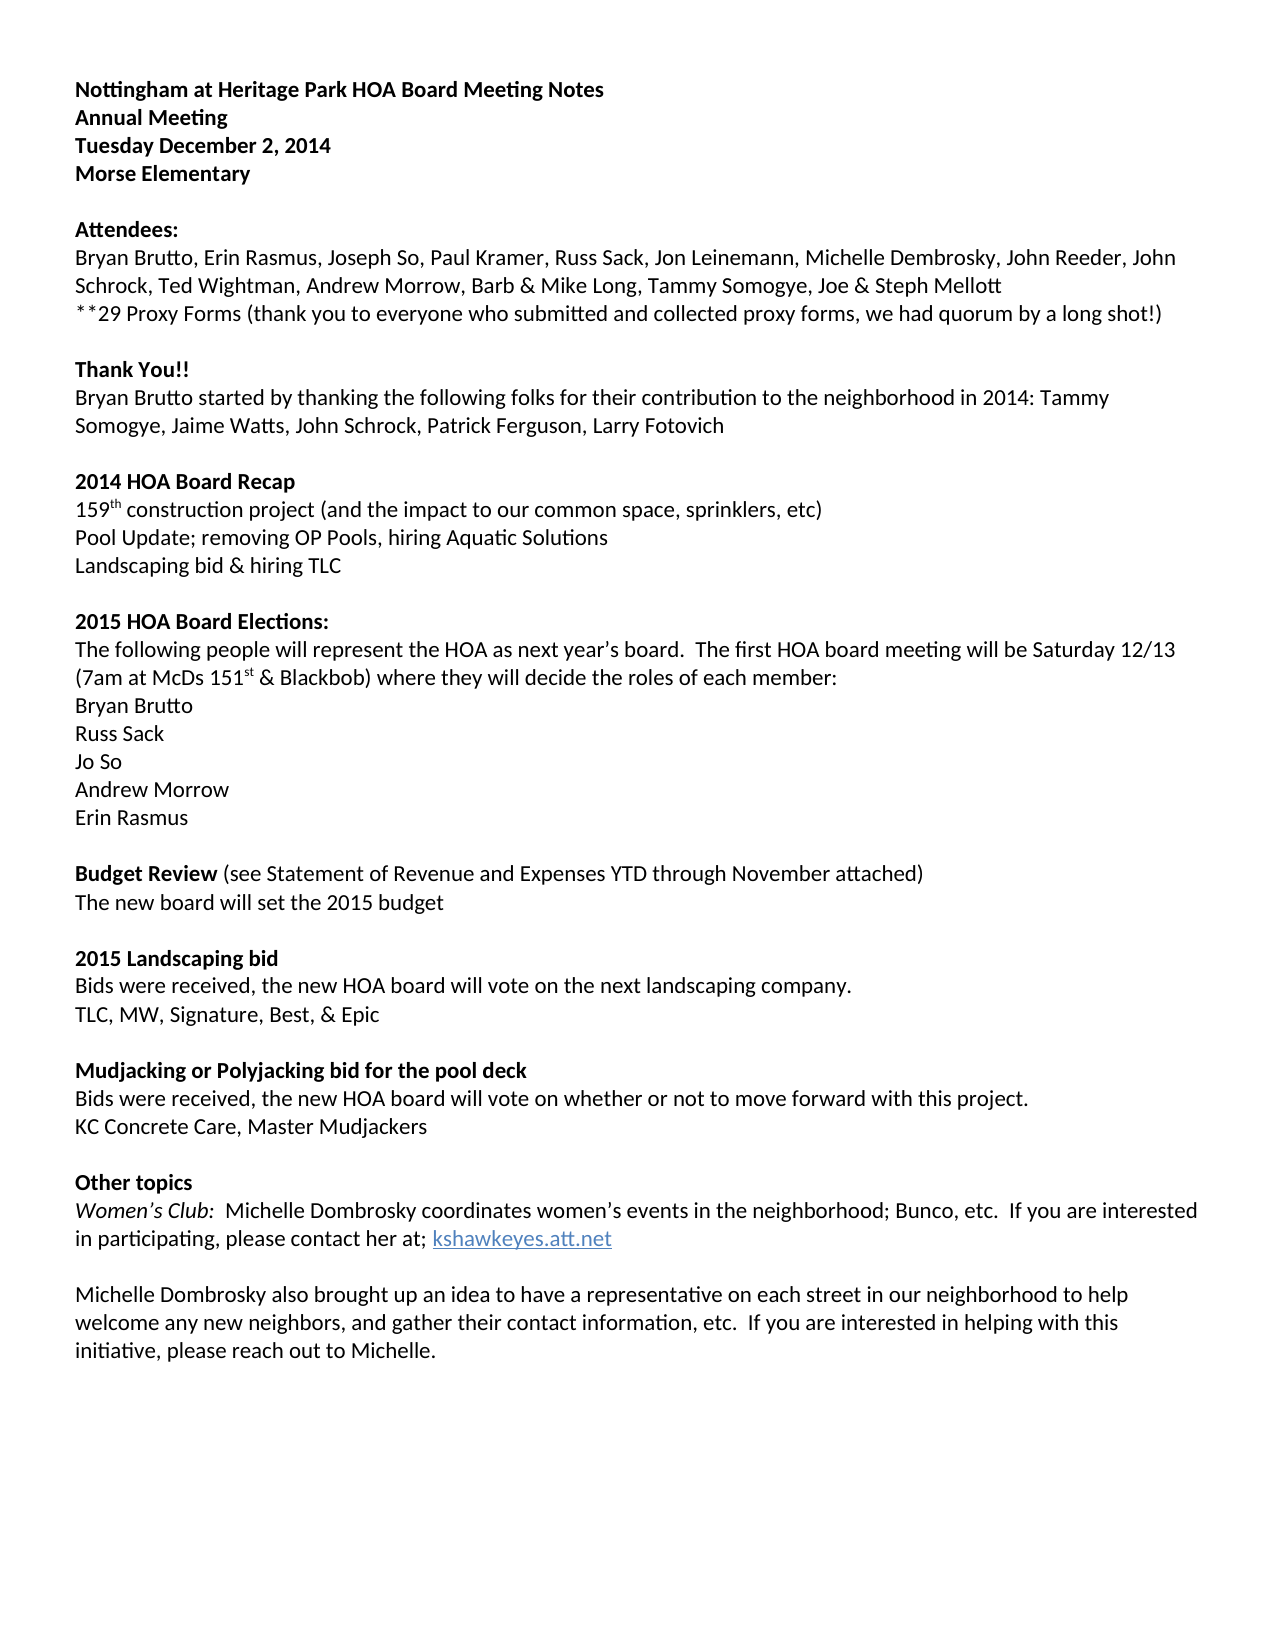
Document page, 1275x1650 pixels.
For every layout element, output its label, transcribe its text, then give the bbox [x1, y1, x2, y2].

text Mudjacking or Polyjacking bid for the pool deck [75, 1056, 1200, 1084]
text Budget Review (see Statement of Revenue and Expenses YTD through November attached) [75, 859, 1200, 888]
text Bryan Brutto, Erin Rasmus, Joseph So, Paul Kramer, Russ Sack, Jon Leinemann, Michelle Dembrosky, John Reeder, John Schrock, Ted Wightman, Andrew Morrow, Barb & Mike Long, Tammy Somogye, Joe & Steph Mellott [75, 243, 1200, 299]
text Attendees: [75, 215, 1200, 243]
text TLC, MW, Signature, Best, & Epic [75, 1000, 1200, 1028]
text The new board will set the 2015 budget [75, 888, 1200, 916]
text Bids were received, the new HOA board will vote on the next landscaping company. [75, 972, 1200, 1000]
text 159th construction project (and the impact to our common space, sprinklers, etc) [75, 495, 1200, 523]
text 2015 Landscaping bid [75, 944, 1200, 972]
text Russ Sack [75, 719, 1200, 747]
text **29 Proxy Forms (thank you to everyone who submitted and collected proxy forms, we had quorum by a long shot!) [75, 299, 1200, 327]
text Other topics [75, 1168, 1200, 1196]
text Annual Meeting [75, 103, 1200, 131]
text Bryan Brutto [75, 691, 1200, 719]
text The following people will represent the HOA as next year’s board. The first HOA board meeting will be Saturday 12/13 (7am at McDs 151st & Blackbob) where they will decide the roles of each member: [75, 635, 1200, 691]
text 2015 HOA Board Elections: [75, 607, 1200, 635]
text Nottingham at Heritage Park HOA Board Meeting Notes [75, 75, 1200, 103]
text Pool Update; removing OP Pools, hiring Aquatic Solutions [75, 523, 1200, 551]
text KC Concrete Care, Master Mudjackers [75, 1112, 1200, 1140]
text Erin Rasmus [75, 803, 1200, 832]
text 2014 HOA Board Recap [75, 467, 1200, 495]
text Bids were received, the new HOA board will vote on whether or not to move forward with this project. [75, 1084, 1200, 1112]
text Bryan Brutto started by thanking the following folks for their contribution to the neighborhood in 2014: Tammy Somogye, Jaime Watts, John Schrock, Patrick Ferguson, Larry Fotovich [75, 383, 1200, 439]
text Thank You!! [75, 355, 1200, 383]
text Andrew Morrow [75, 776, 1200, 803]
text Michelle Dombrosky also brought up an idea to have a representative on each street in our neighborhood to help welcome any new neighbors, and gather their contact information, etc. If you are interested in helping with this initiative, please reach out to Michelle. [75, 1280, 1200, 1364]
text Morse Elementary [75, 159, 1200, 187]
text Landscaping bid & hiring TLC [75, 551, 1200, 579]
text Women’s Club: Michelle Dombrosky coordinates women’s events in the neighborhood; Bunco, etc. If you are interested in participating, please contact her at; kshawkeyes.att.net [75, 1196, 1200, 1252]
text Tuesday December 2, 2014 [75, 131, 1200, 159]
text Jo So [75, 747, 1200, 776]
